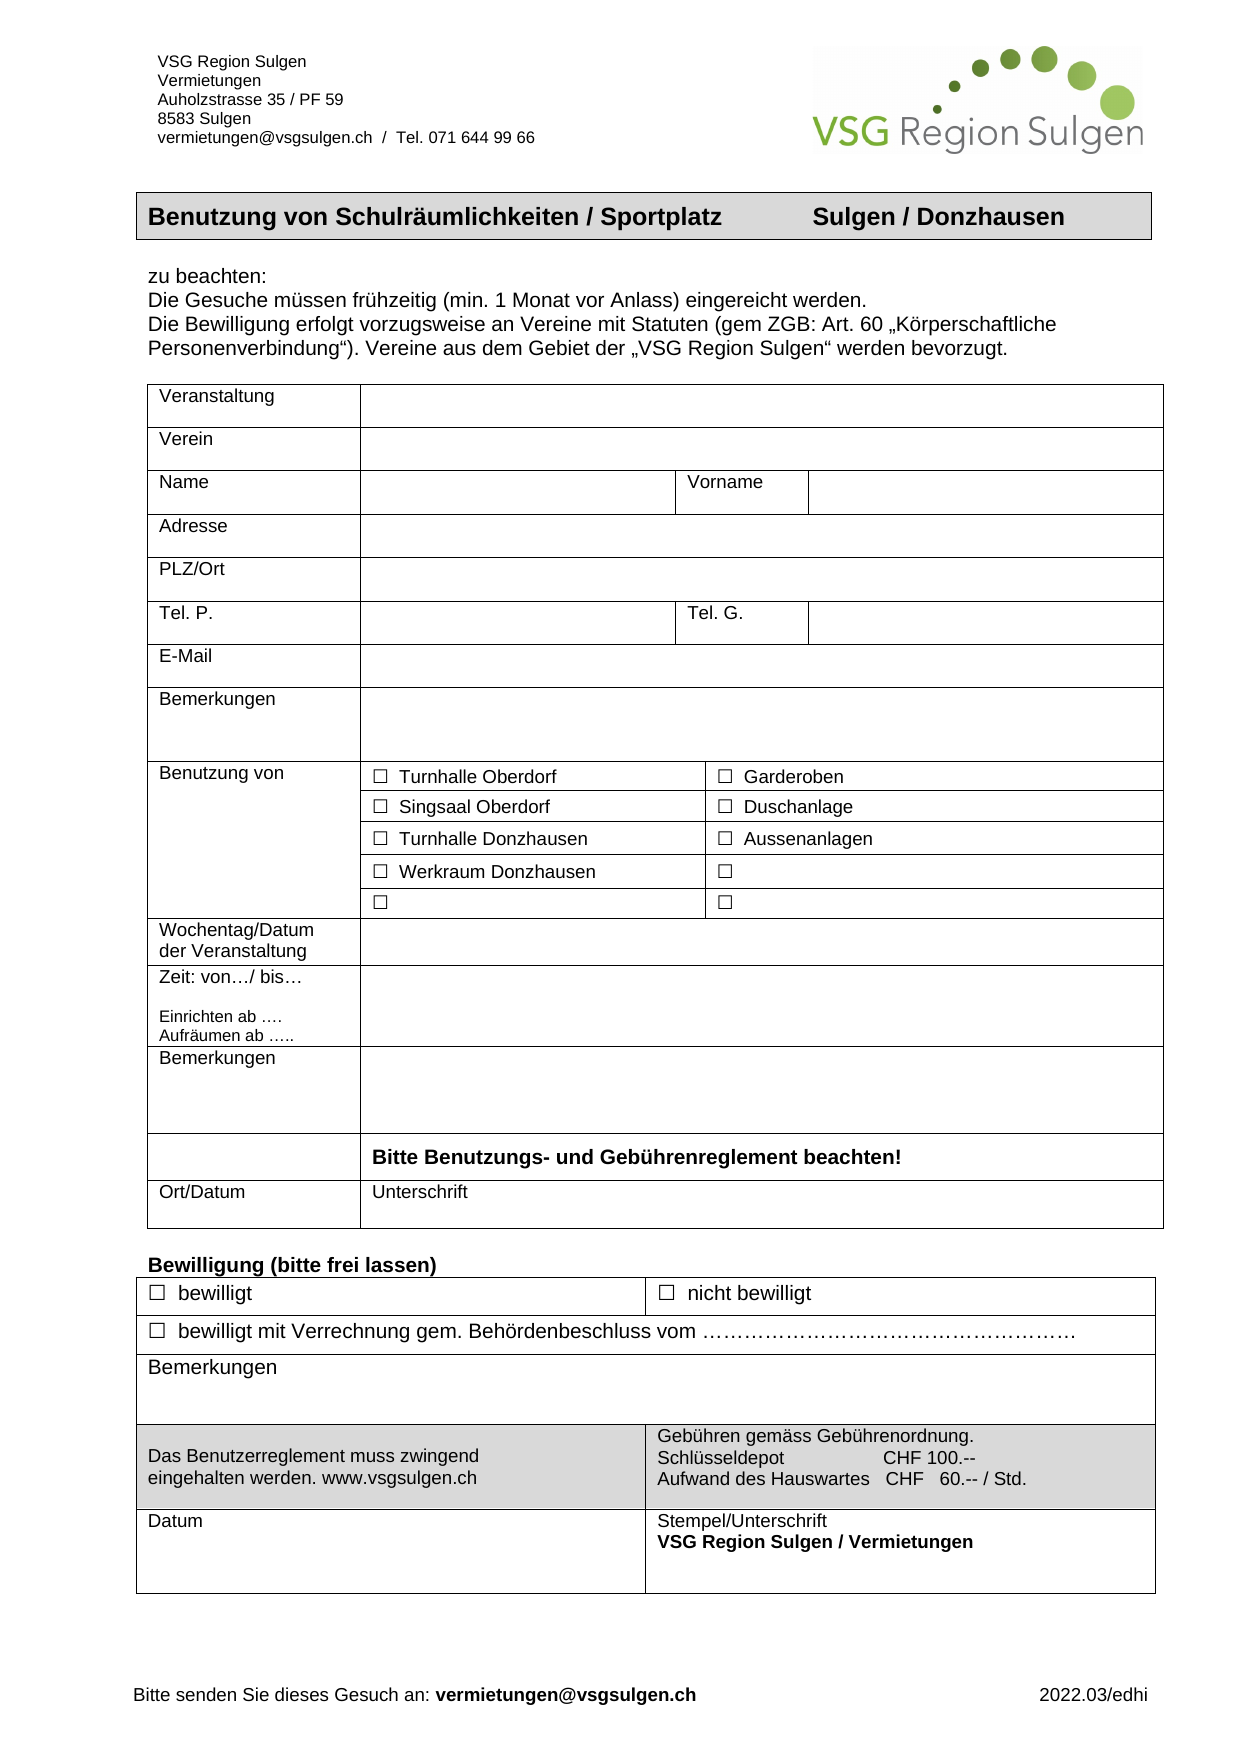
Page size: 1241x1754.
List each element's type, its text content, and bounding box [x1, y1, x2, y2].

table_cell Verein [148, 428, 360, 470]
table_cell [361, 889, 705, 918]
text zu beachten: [148, 264, 1152, 288]
table_cell [361, 966, 1163, 1046]
table_cell Werkraum Donzhausen [361, 855, 705, 888]
table_cell E-Mail [148, 645, 360, 687]
table_cell [148, 1134, 360, 1180]
picture [812, 46, 1143, 154]
table_cell [361, 688, 1163, 761]
table_cell Aussenanlagen [706, 822, 1163, 854]
text Die Bewilligung erfolgt vorzugsweise an Vereine mit Statuten (gem ZGB: Art. 60 „Körperschaftliche Personenverbindung“). Vereine aus dem Gebiet der „VSG Region Sulgen“ werden bevorzugt. [148, 312, 1152, 360]
table_cell Gebühren gemäss Gebührenordnung. Schlüsseldepot CHF 100.-- Aufwand des Hauswartes CHF 60.-- / Std. [646, 1425, 1155, 1508]
table_cell Duschanlage [706, 791, 1163, 821]
table_cell Bemerkungen [137, 1355, 1155, 1424]
table_cell Tel. P. [148, 602, 360, 644]
table_header Veranstaltung [148, 385, 360, 427]
table_cell Ort/Datum [148, 1181, 360, 1228]
table_cell [361, 428, 1163, 470]
table_cell [361, 645, 1163, 687]
table_cell [361, 471, 675, 514]
table_cell Adresse [148, 515, 360, 557]
table_header nicht bewilligt [646, 1278, 1155, 1315]
table_cell PLZ/Ort [148, 558, 360, 601]
table_cell Datum [137, 1510, 645, 1593]
table_cell Bemerkungen [148, 1047, 360, 1133]
table_cell Unterschrift [361, 1181, 1163, 1228]
table_cell [361, 1047, 1163, 1133]
table_cell Bemerkungen [148, 688, 360, 761]
table_cell [361, 919, 1163, 965]
table_cell bewilligt mit Verrechnung gem. Behördenbeschluss vom ……………………………………………… [137, 1316, 1155, 1353]
table_cell [706, 889, 1163, 918]
text Bewilligung (bitte frei lassen) [148, 1253, 1152, 1277]
table_cell Vorname [676, 471, 808, 514]
table_cell [809, 471, 1163, 514]
table_cell [361, 602, 675, 644]
table_cell Bitte Benutzungs- und Gebührenreglement beachten! [361, 1134, 1163, 1180]
text Die Gesuche müssen frühzeitig (min. 1 Monat vor Anlass) eingereicht werden. [148, 288, 1152, 312]
table_cell Turnhalle Oberdorf [361, 762, 705, 790]
table_header [361, 385, 1163, 427]
table_cell Turnhalle Donzhausen [361, 822, 705, 854]
table_cell Wochentag/Datum der Veranstaltung [148, 919, 360, 965]
table_cell [361, 515, 1163, 557]
table_cell Stempel/Unterschrift VSG Region Sulgen / Vermietungen [646, 1510, 1155, 1593]
table_header Benutzung von Schulräumlichkeiten / Sportplatz Sulgen / Donzhausen [137, 193, 1151, 239]
table_cell Tel. G. [676, 602, 808, 644]
table_cell Das Benutzerreglement muss zwingend eingehalten werden. www.vsgsulgen.ch [137, 1425, 645, 1508]
table_cell [706, 855, 1163, 888]
table_cell [809, 602, 1163, 644]
table_cell Zeit: von…/ bis… Einrichten ab …. Aufräumen ab ….. [148, 966, 360, 1046]
table_cell Name [148, 471, 360, 514]
table_cell Benutzung von [148, 762, 360, 918]
table_cell [361, 558, 1163, 601]
table_cell Singsaal Oberdorf [361, 791, 705, 821]
table_header bewilligt [137, 1278, 645, 1315]
table_cell Garderoben [706, 762, 1163, 790]
